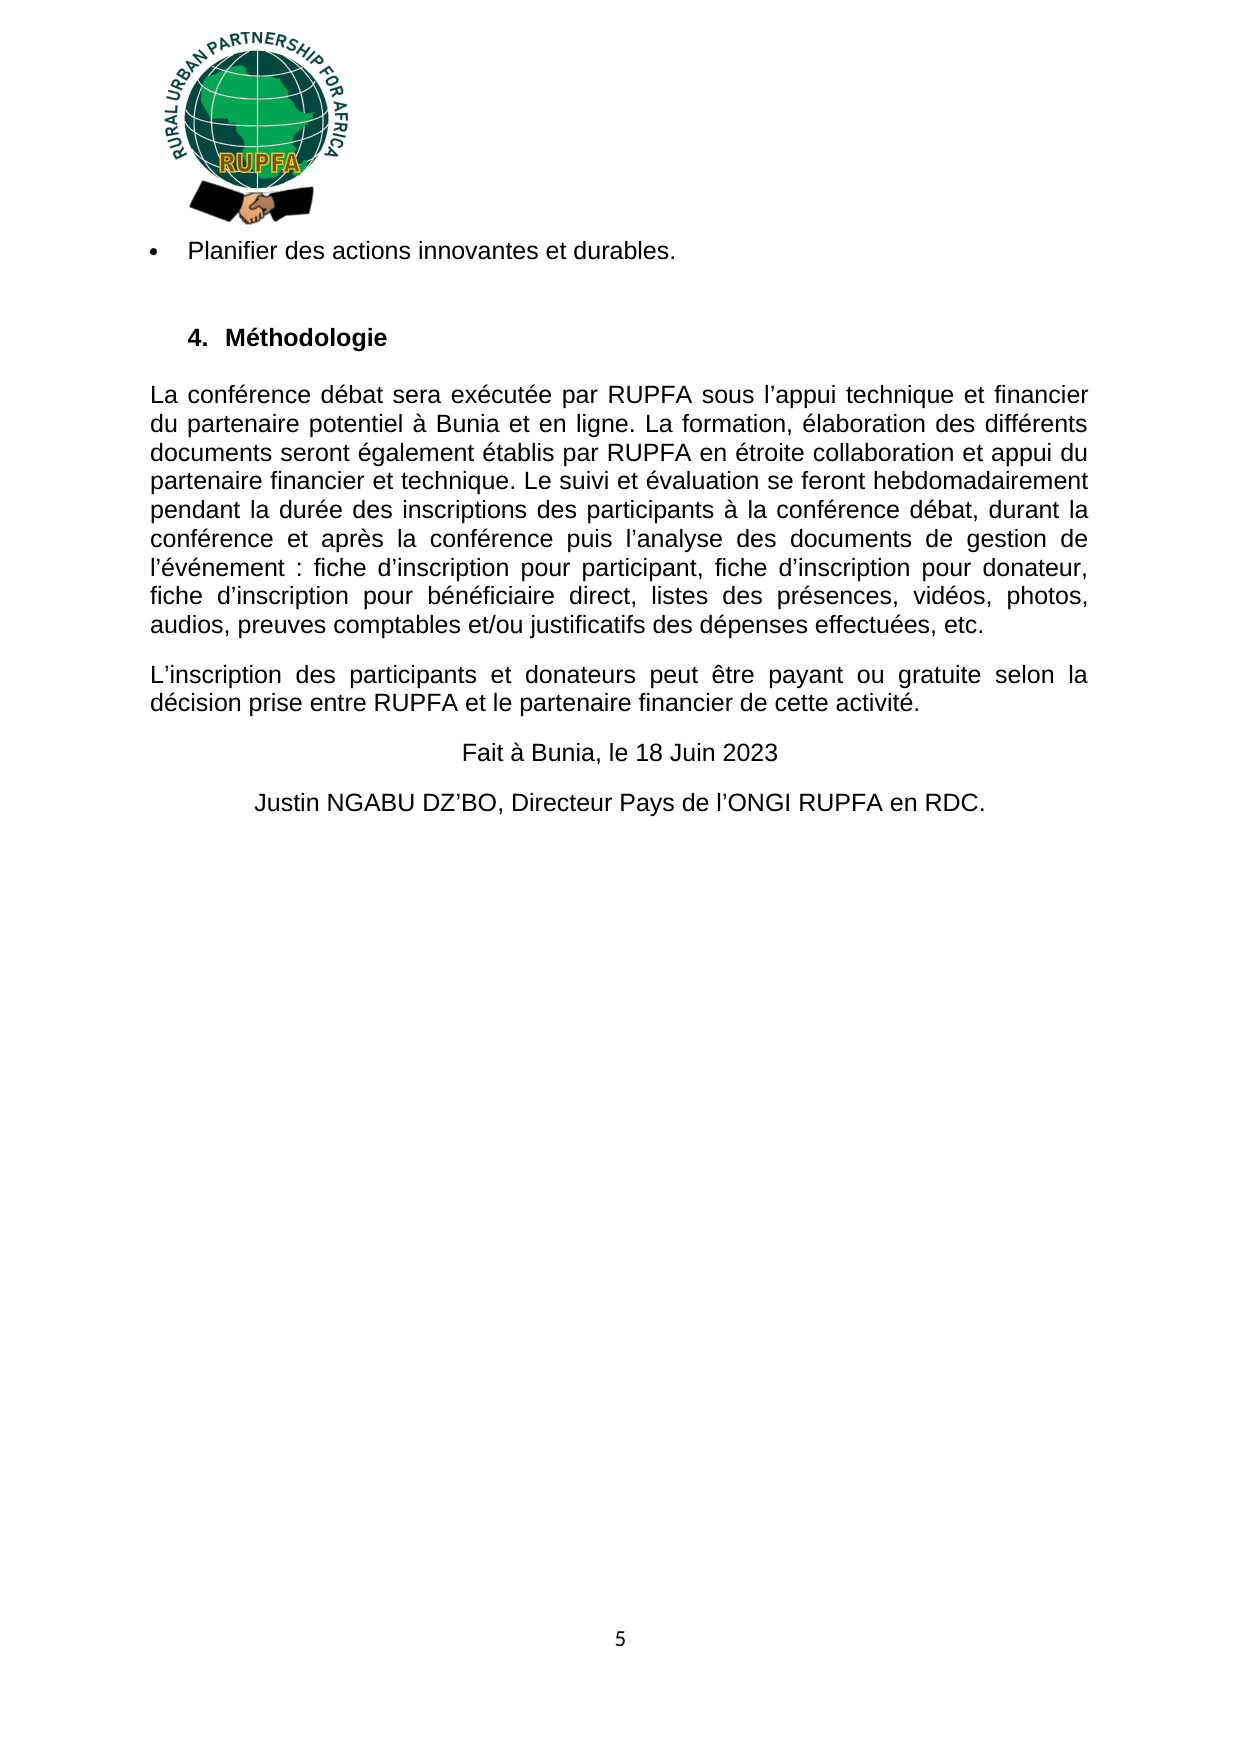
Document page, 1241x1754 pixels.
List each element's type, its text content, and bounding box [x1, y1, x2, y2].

picture [164, 32, 348, 227]
text La conférence débat sera exécutée par RUPFA sous l’appui technique et financier du partenaire potentiel à Bunia et en ligne. La formation, élaboration des différents documents seront également établis par RUPFA en étroite collaboration et appui du partenaire financier et technique. Le suivi et évaluation se feront hebdomadairement pendant la durée des inscriptions des participants à la conférence débat, durant la conférence et après la conférence puis l’analyse des documents de gestion de l’événement : fiche d’inscription pour participant, fiche d’inscription pour donateur, fiche d’inscription pour bénéficiaire direct, listes des présences, vidéos, photos, audios, preuves comptables et/ou justificatifs des dépenses effectuées, etc. [150, 380, 1090, 639]
list Méthodologie [187, 323, 1090, 351]
list Planifier des actions innovantes et durables. [150, 236, 1090, 265]
text Fait à Bunia, le 18 Juin 2023 [150, 738, 1090, 767]
text Justin NGABU DZ’BO, Directeur Pays de l’ONGI RUPFA en RDC. [150, 788, 1090, 816]
text L’inscription des participants et donateurs peut être payant ou gratuite selon la décision prise entre RUPFA et le partenaire financier de cette activité. [150, 660, 1090, 717]
